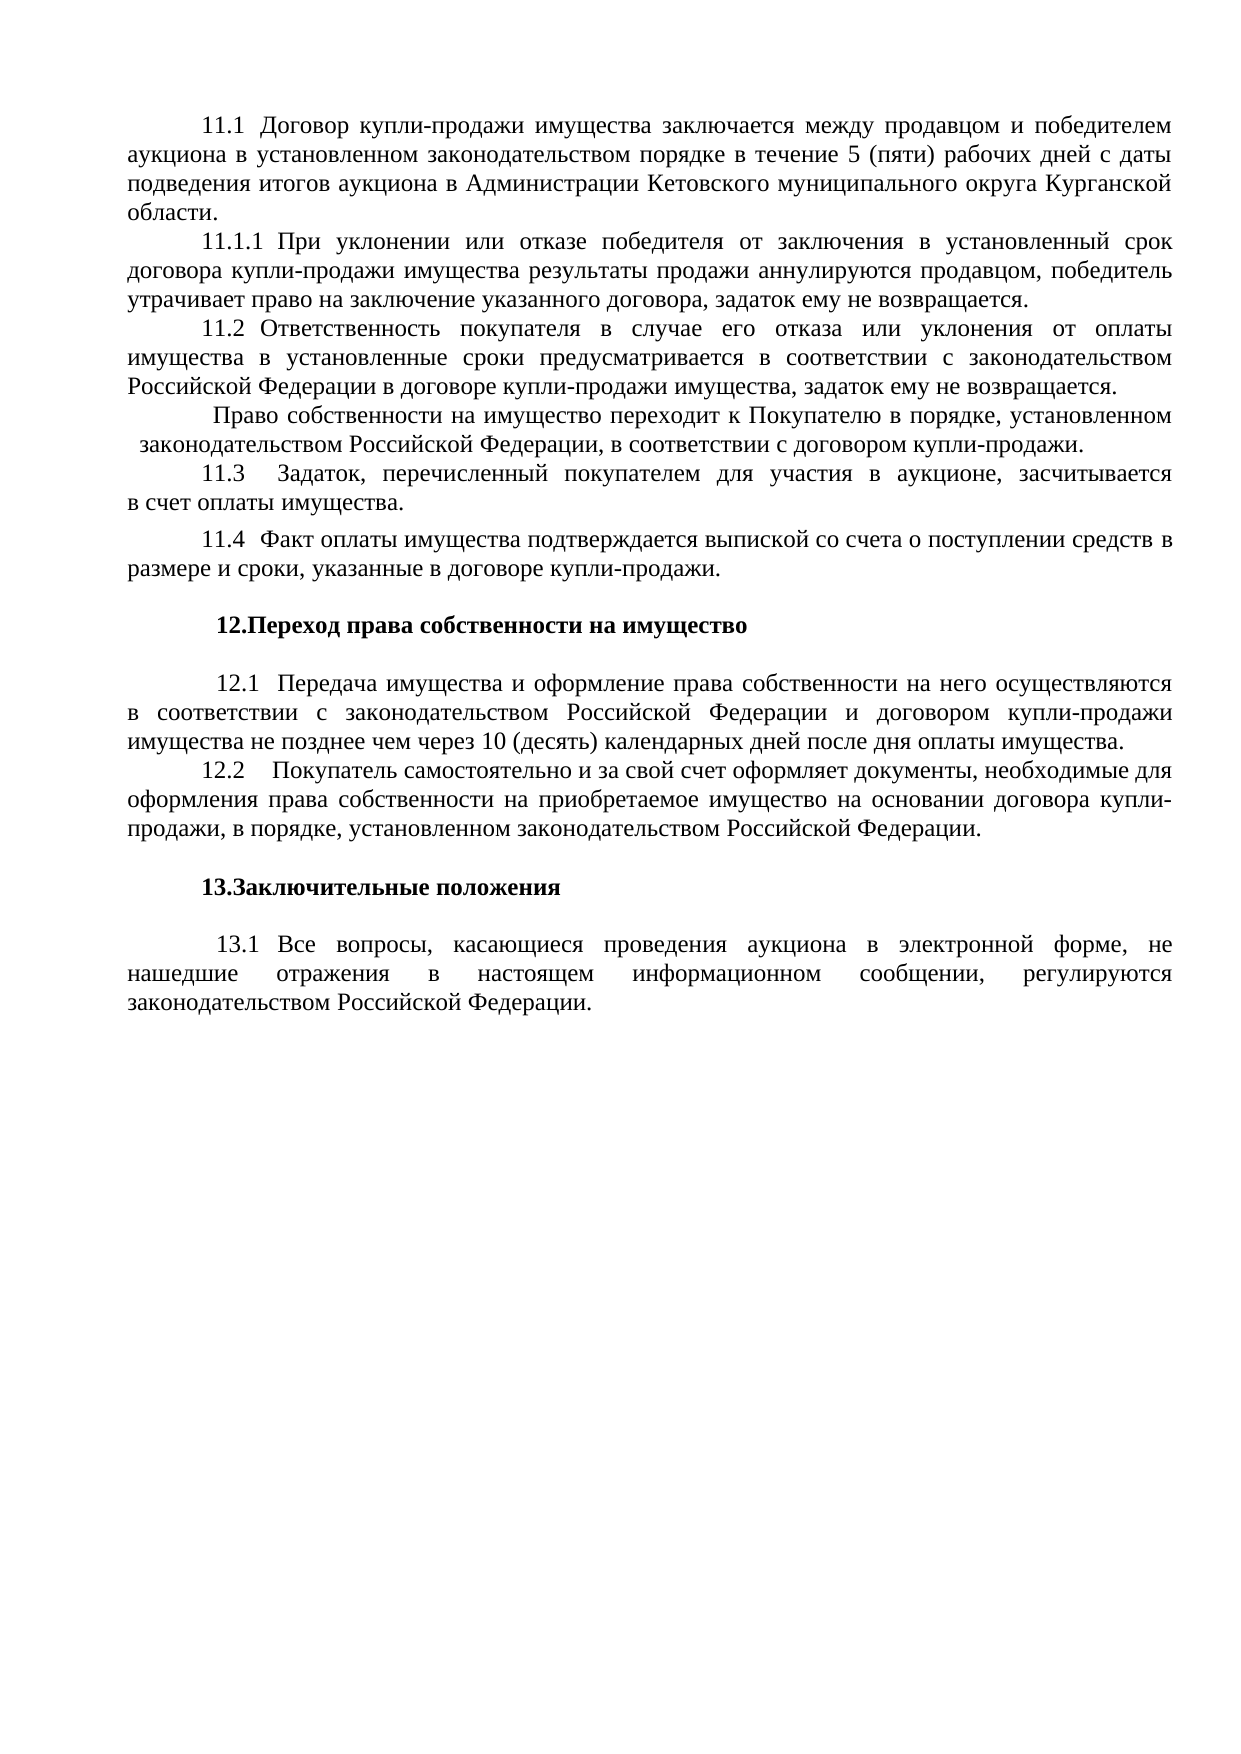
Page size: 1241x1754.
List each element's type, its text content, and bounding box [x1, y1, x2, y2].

list Задаток, перечисленный покупателем для участия в аукционе, засчитывается в счет оплаты имущества. [127, 458, 1173, 516]
list Факт оплаты имущества подтверждается выпиской со счета о поступлении средств в размере и сроки, указанные в договоре купли-продажи. [127, 524, 1173, 581]
subtitle 12.Переход права собственности на имущество [139, 610, 1184, 639]
list Ответственность покупателя в случае его отказа или уклонения от оплаты имущества в установленные сроки предусматривается в соответствии с законодательством Российской Федерации в договоре купли-продажи имущества, задаток ему не возвращается. [127, 313, 1173, 400]
list При уклонении или отказе победителя от заключения в установленный срок договора купли-продажи имущества результаты продажи аннулируются продавцом, победитель утрачивает право на заключение указанного договора, задаток ему не возвращается. [127, 226, 1173, 313]
list Покупатель самостоятельно и за свой счет оформляет документы, необходимые для оформления права собственности на приобретаемое имущество на основании договора купли-продажи, в порядке, установленном законодательством Российской Федерации. [127, 755, 1173, 842]
subtitle 13.Заключительные положения [139, 872, 1184, 900]
list Все вопросы, касающиеся проведения аукциона в электронной форме, не нашедшие отражения в настоящем информационном сообщении, регулируются законодательством Российской Федерации. [127, 929, 1173, 1016]
text Право собственности на имущество переходит к Покупателю в порядке, установленном законодательством Российской Федерации, в соответствии с договором купли-продажи. [139, 400, 1173, 458]
list Передача имущества и оформление права собственности на него осуществляются в соответствии с законодательством Российской Федерации и договором купли-продажи имущества не позднее чем через 10 (десять) календарных дней после дня оплаты имущества. [127, 668, 1173, 755]
list Договор купли-продажи имущества заключается между продавцом и победителем аукциона в установленном законодательством порядке в течение 5 (пяти) рабочих дней с даты подведения итогов аукциона в Администрации Кетовского муниципального округа Курганской области. [127, 110, 1173, 226]
